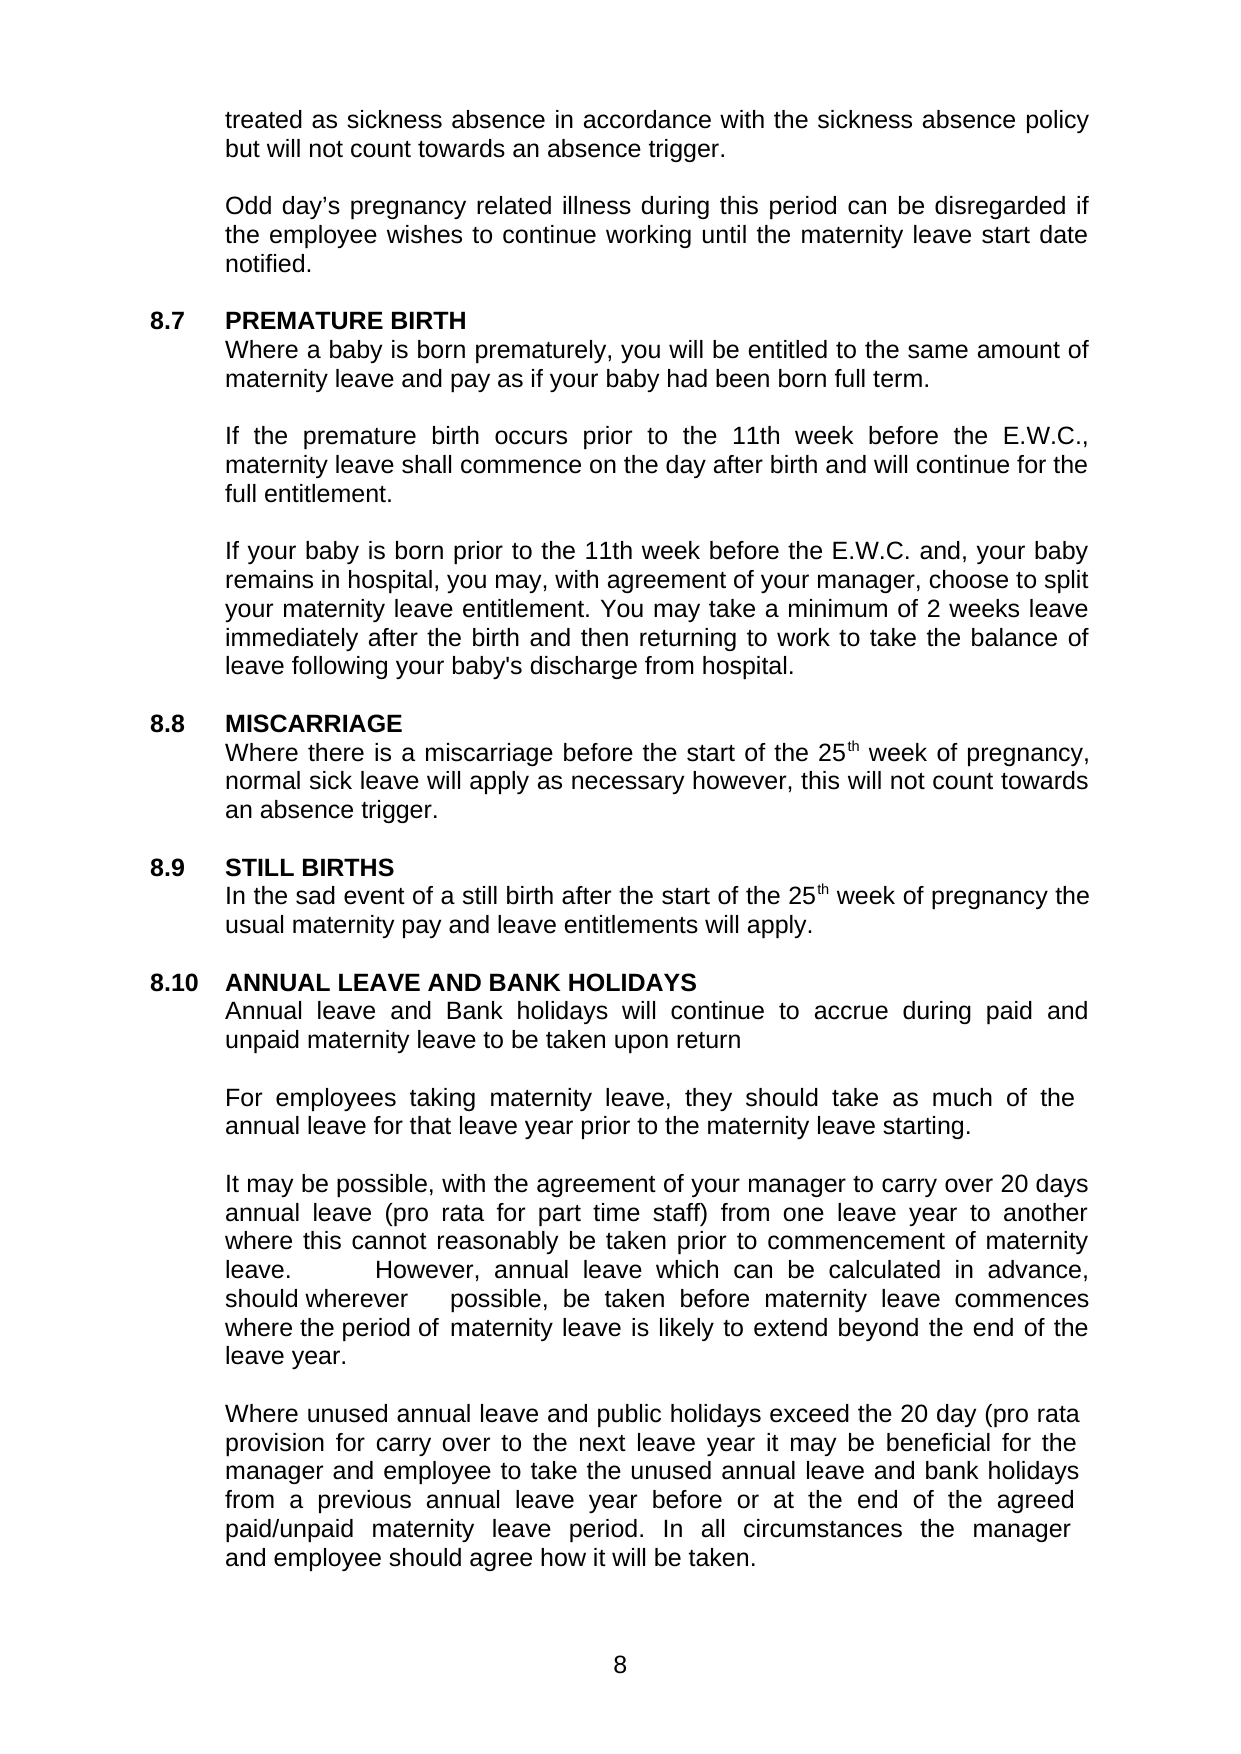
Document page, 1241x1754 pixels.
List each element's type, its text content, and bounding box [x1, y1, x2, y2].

subtitle 8.9 STILL BIRTHS [150, 852, 1090, 881]
text If your baby is born prior to the 11th week before the E.W.C. and, your baby remains in hospital, you may, with agreement of your manager, choose to split your maternity leave entitlement. You may take a minimum of 2 weeks leave immediately after the birth and then returning to work to take the balance of leave following your baby's discharge from hospital. [150, 536, 1090, 680]
text Where a baby is born prematurely, you will be entitled to the same amount of maternity leave and pay as if your baby had been born full term. [150, 335, 1090, 392]
text 8.8 MISCARRIAGE [150, 709, 1090, 737]
text For employees taking maternity leave, they should take as much of the annual leave for that leave year prior to the maternity leave starting. [150, 1082, 1090, 1140]
subtitle Annual leave and Bank holidays will continue to accrue during paid and unpaid maternity leave to be taken upon return [150, 996, 1090, 1054]
text Odd day’s pregnancy related illness during this period can be disregarded if the employee wishes to continue working until the maternity leave start date notified. [150, 191, 1090, 277]
text If the premature birth occurs prior to the 11th week before the E.W.C., maternity leave shall commence on the day after birth and will continue for the full entitlement. [150, 421, 1090, 507]
subtitle 8.7 PREMATURE BIRTH [150, 306, 1090, 335]
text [150, 105, 1090, 162]
text It may be possible, with the agreement of your manager to carry over 20 days annual leave (pro rata for part time staff) from one leave year to another where this cannot reasonably be taken prior to commencement of maternity leave. However, annual leave which can be calculated in advance, should wherever possible, be taken before maternity leave commences where the period of maternity leave is likely to extend beyond the end of the leave year. [225, 1169, 1090, 1370]
text Where unused annual leave and public holidays exceed the 20 day (pro rata provision for carry over to the next leave year it may be beneficial for the manager and employee to take the unused annual leave and bank holidays from a previous annual leave year before or at the end of the agreed paid/unpaid maternity leave period. In all circumstances the manager and employee should agree how it will be taken. [150, 1399, 1090, 1571]
text Where there is a miscarriage before the start of the 25th week of pregnancy, normal sick leave will apply as necessary however, this will not count towards an absence trigger. [225, 737, 1090, 824]
text In the sad event of a still birth after the start of the 25th week of pregnancy the usual maternity pay and leave entitlements will apply. [225, 881, 1090, 939]
subtitle 8.10 ANNUAL LEAVE AND BANK HOLIDAYS [150, 967, 1090, 996]
